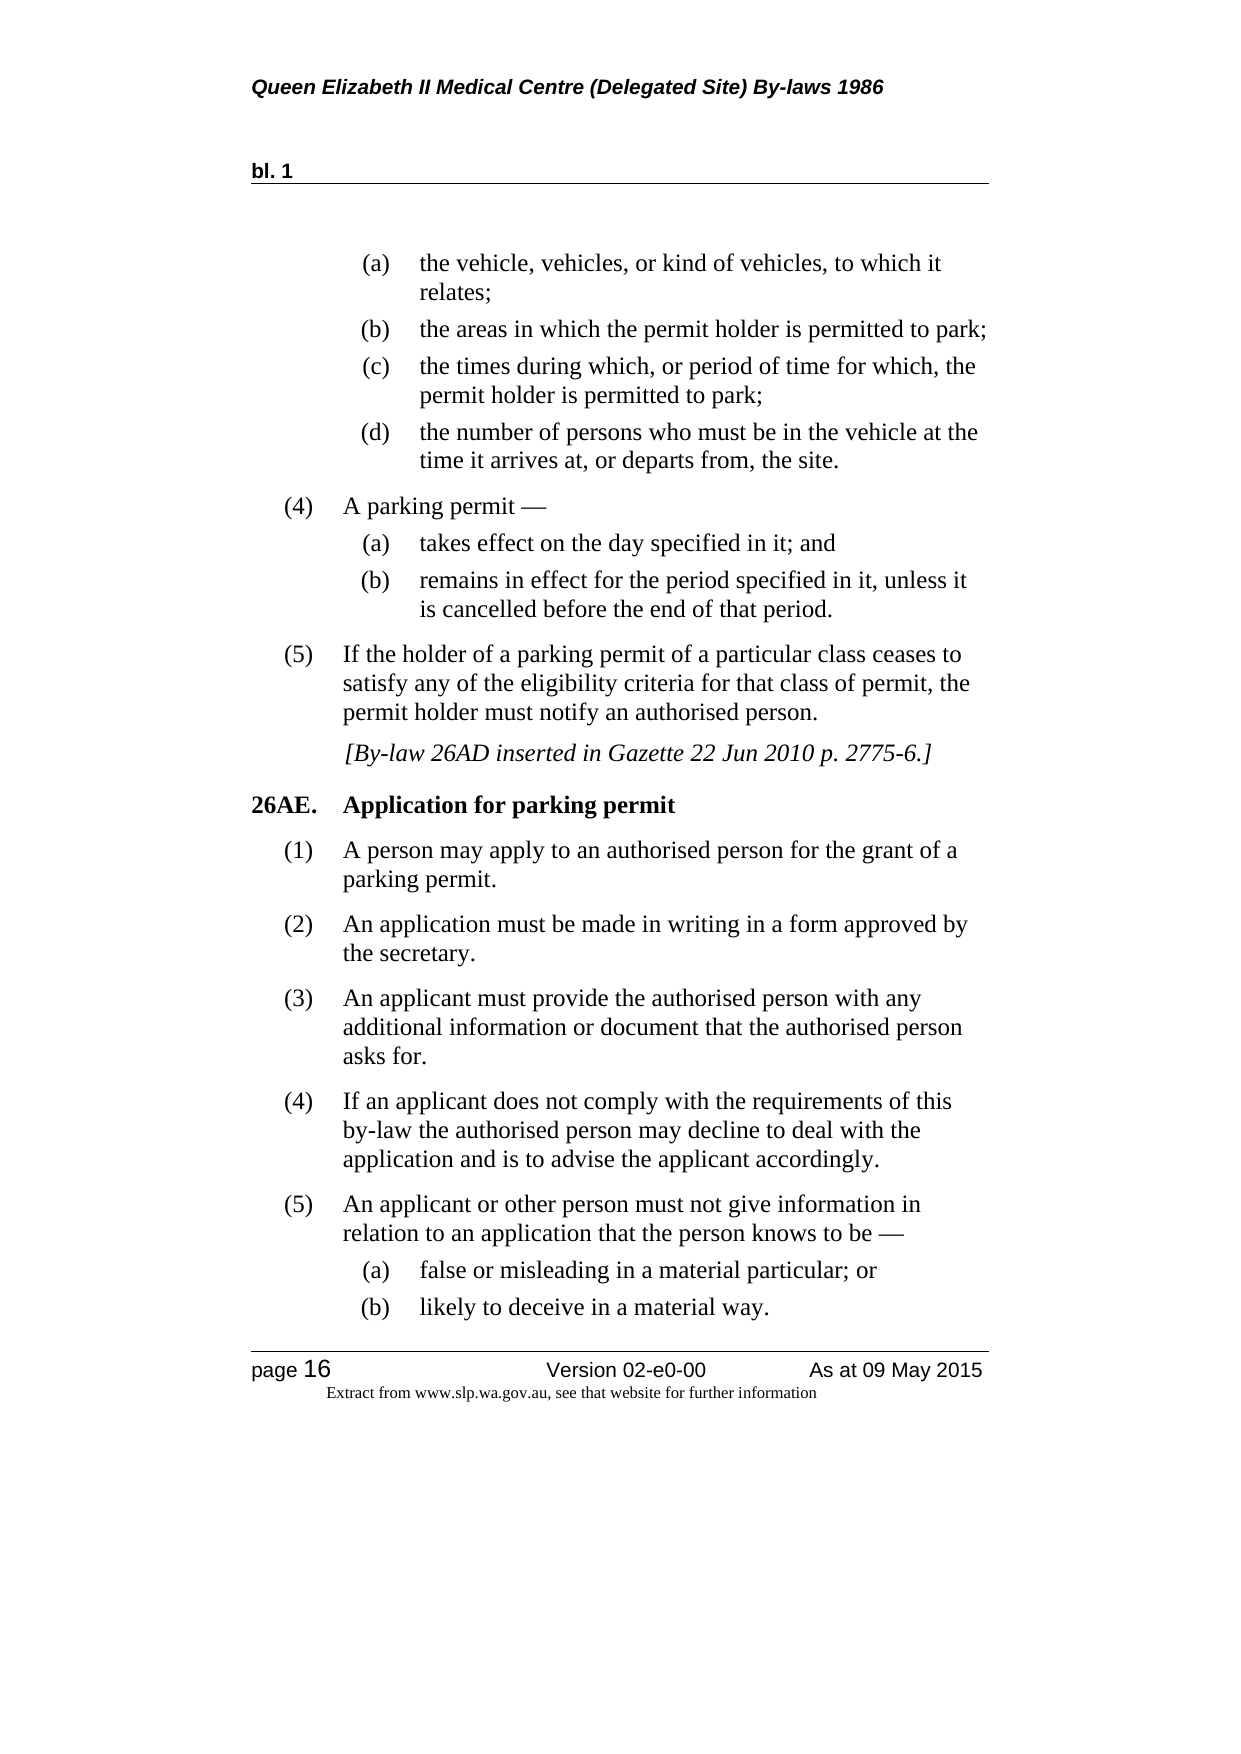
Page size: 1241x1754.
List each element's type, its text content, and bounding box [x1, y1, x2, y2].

text (4) If an applicant does not comply with the requirements of this by-law the authorised person may decline to deal with the application and is to advise the applicant accordingly. [251, 1086, 989, 1173]
text (a) takes effect on the day specified in it; and [251, 528, 989, 557]
text (a) the vehicle, vehicles, or kind of vehicles, to which it relates; [251, 248, 989, 306]
text (b) likely to deceive in a material way. [251, 1292, 989, 1321]
text (c) the times during which, or period of time for which, the permit holder is permitted to park; [251, 351, 989, 408]
text (4) A parking permit — [251, 491, 989, 520]
text (b) remains in effect for the period specified in it, unless it is cancelled before the end of that period. [251, 565, 989, 623]
text (b) the areas in which the permit holder is permitted to park; [251, 314, 989, 343]
text (1) A person may apply to an authorised person for the grant of a parking permit. [251, 835, 989, 893]
text [By-law 26AD inserted in Gazette 22 Jun 2010 p. 2775-6.] [251, 738, 989, 767]
text (2) An application must be made in writing in a form approved by the secretary. [251, 909, 989, 967]
text (3) An applicant must provide the authorised person with any additional information or document that the authorised person asks for. [251, 983, 989, 1070]
text (a) false or misleading in a material particular; or [251, 1255, 989, 1284]
text (d) the number of persons who must be in the vehicle at the time it arrives at, or departs from, the site. [251, 417, 989, 474]
text (5) An applicant or other person must not give information in relation to an application that the person knows to be — [251, 1189, 989, 1247]
subtitle 26AE. Application for parking permit [251, 790, 989, 818]
text (5) If the holder of a parking permit of a particular class ceases to satisfy any of the eligibility criteria for that class of permit, the permit holder must notify an authorised person. [251, 639, 989, 726]
